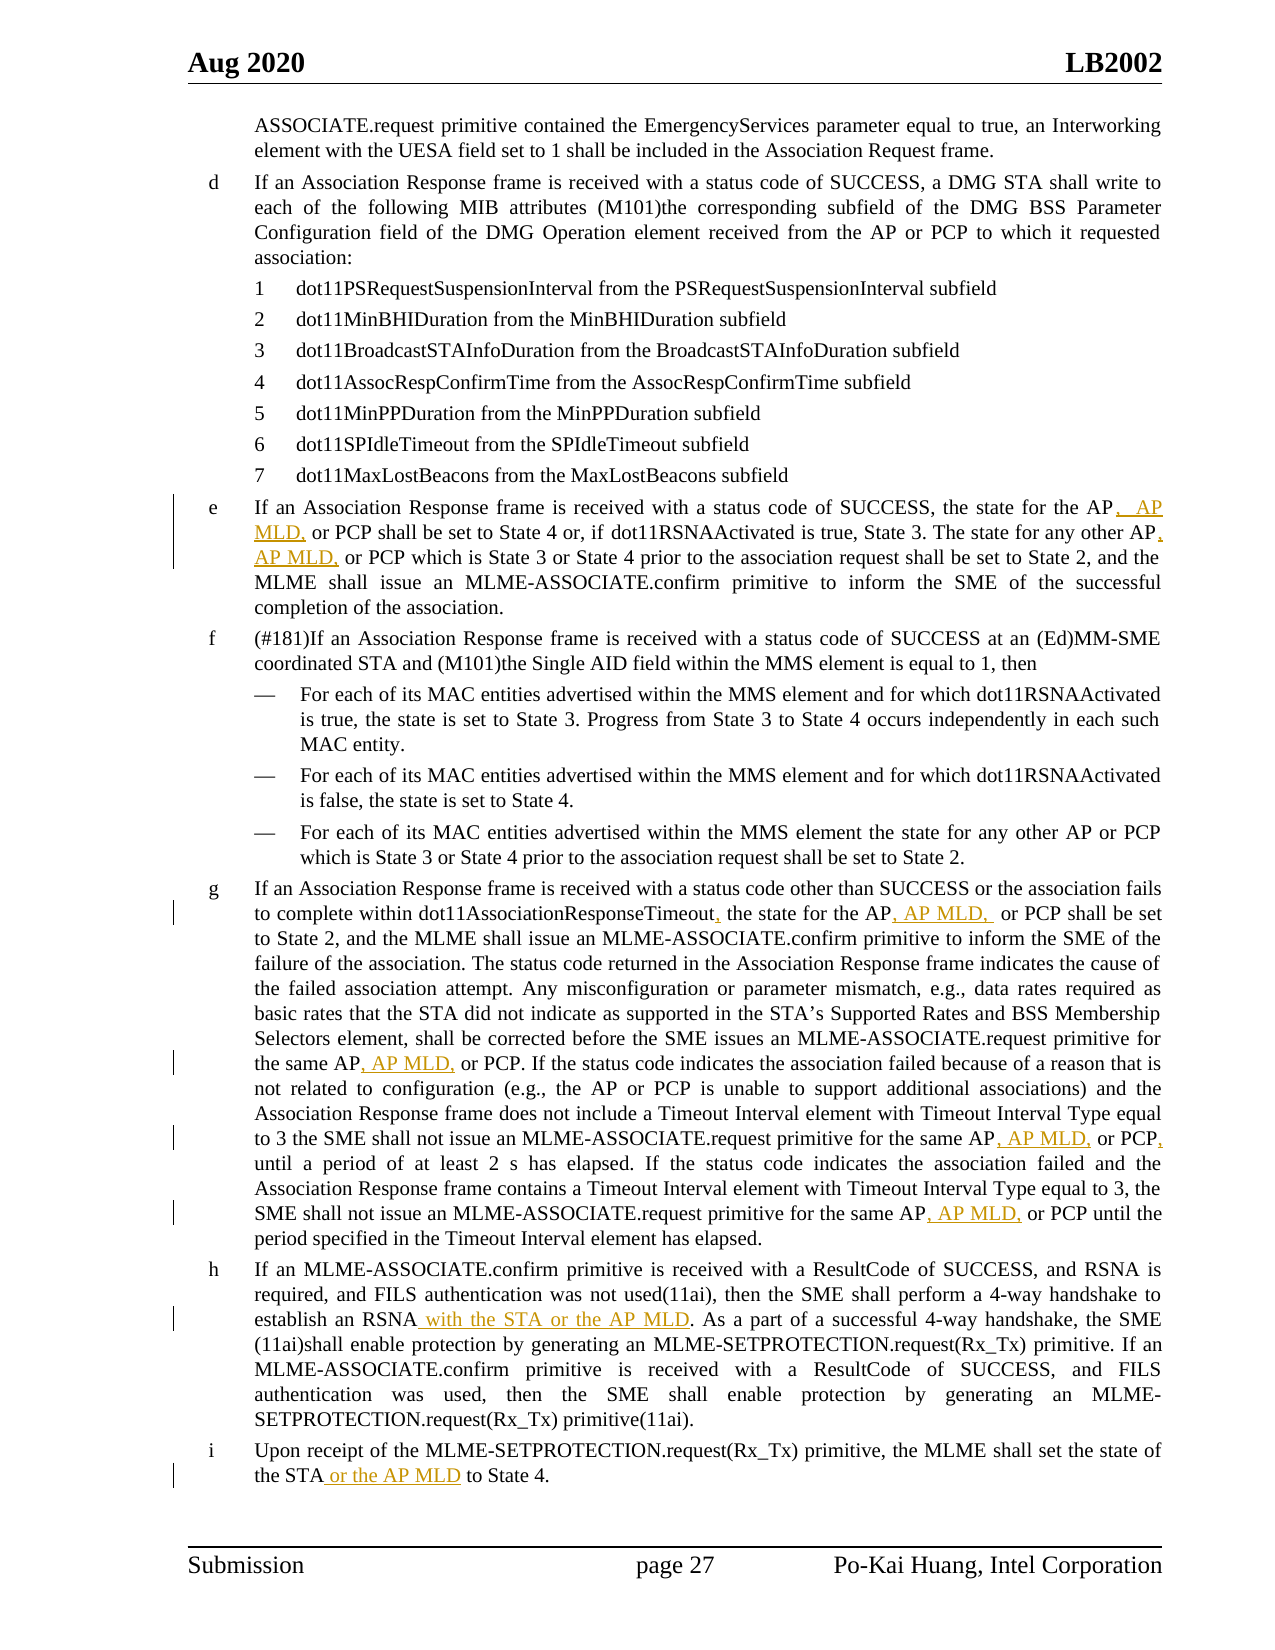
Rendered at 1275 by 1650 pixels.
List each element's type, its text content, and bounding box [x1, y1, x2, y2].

list dot11PSRequestSuspensionInterval from the PSRequestSuspensionInterval subfield [254, 275, 1162, 300]
list If an Association Response frame is received with a status code of SUCCESS, a DMG STA shall write to each of the following MIB attributes (M101)the corresponding subfield of the DMG BSS Parameter Configuration field of the DMG Operation element received from the AP or PCP to which it requested association: [208, 169, 1162, 269]
list For each of its MAC entities advertised within the MMS element the state for any other AP or PCP which is State 3 or State 4 prior to the association request shall be set to State 2. [254, 819, 1162, 869]
list dot11MinBHIDuration from the MinBHIDuration subfield [254, 306, 1162, 331]
list dot11BroadcastSTAInfoDuration from the BroadcastSTAInfoDuration subfield [254, 337, 1162, 362]
list Upon receipt of the MLME-SETPROTECTION.request(Rx_Tx) primitive, the MLME shall set the state of the STA to State 4. [208, 1437, 1162, 1487]
list dot11MinPPDuration from the MinPPDuration subfield [254, 400, 1162, 425]
list For each of its MAC entities advertised within the MMS element and for which dot11RSNAActivated is true, the state is set to State 3. Progress from State 3 to State 4 occurs independently in each such MAC entity. [254, 681, 1162, 756]
list dot11MaxLostBeacons from the MaxLostBeacons subfield [254, 462, 1162, 487]
list For each of its MAC entities advertised within the MMS element and for which dot11RSNAActivated is false, the state is set to State 4. [254, 762, 1162, 812]
list If an Association Response frame is received with a status code of SUCCESS, the state for the AP or PCP shall be set to State 4 or, if dot11RSNAActivated is true, State 3. The state for any other AP or PCP which is State 3 or State 4 prior to the association request shall be set to State 2, and the MLME shall issue an MLME-ASSOCIATE.confirm primitive to inform the SME of the successful completion of the association. [208, 494, 1162, 619]
list (#181)If an Association Response frame is received with a status code of SUCCESS at an (Ed)MM-SME coordinated STA and (M101)the Single AID field within the MMS element is equal to 1, then [208, 625, 1162, 675]
list If an MLME-ASSOCIATE.confirm primitive is received with a ResultCode of SUCCESS, and RSNA is required, and FILS authentication was not used(11ai), then the SME shall perform a 4-way handshake to establish an RSNA. As a part of a successful 4-way handshake, the SME (11ai)shall enable protection by generating an MLME-SETPROTECTION.request(Rx_Tx) primitive. If an MLME-ASSOCIATE.confirm primitive is received with a ResultCode of SUCCESS, and FILS authentication was used, then the SME shall enable protection by generating an MLME-SETPROTECTION.request(Rx_Tx) primitive(11ai). [208, 1256, 1162, 1431]
list dot11SPIdleTimeout from the SPIdleTimeout subfield [254, 431, 1162, 456]
list If an Association Response frame is received with a status code other than SUCCESS or the association fails to complete within dot11AssociationResponseTimeout the state for the AP or PCP shall be set to State 2, and the MLME shall issue an MLME-ASSOCIATE.confirm primitive to inform the SME of the failure of the association. The status code returned in the Association Response frame indicates the cause of the failed association attempt. Any misconfiguration or parameter mismatch, e.g., data rates required as basic rates that the STA did not indicate as supported in the STA’s Supported Rates and BSS Membership Selectors element, shall be corrected before the SME issues an MLME-ASSOCIATE.request primitive for the same AP or PCP. If the status code indicates the association failed because of a reason that is not related to configuration (e.g., the AP or PCP is unable to support additional associations) and the Association Response frame does not include a Timeout Interval element with Timeout Interval Type equal to 3 the SME shall not issue an MLME-ASSOCIATE.request primitive for the same AP or PCP until a period of at least 2 s has elapsed. If the status code indicates the association failed and the Association Response frame contains a Timeout Interval element with Timeout Interval Type equal to 3, the SME shall not issue an MLME-ASSOCIATE.request primitive for the same AP or PCP until the period specified in the Timeout Interval element has elapsed. [208, 875, 1162, 1250]
list dot11AssocRespConfirmTime from the AssocRespConfirmTime subfield [254, 369, 1162, 394]
